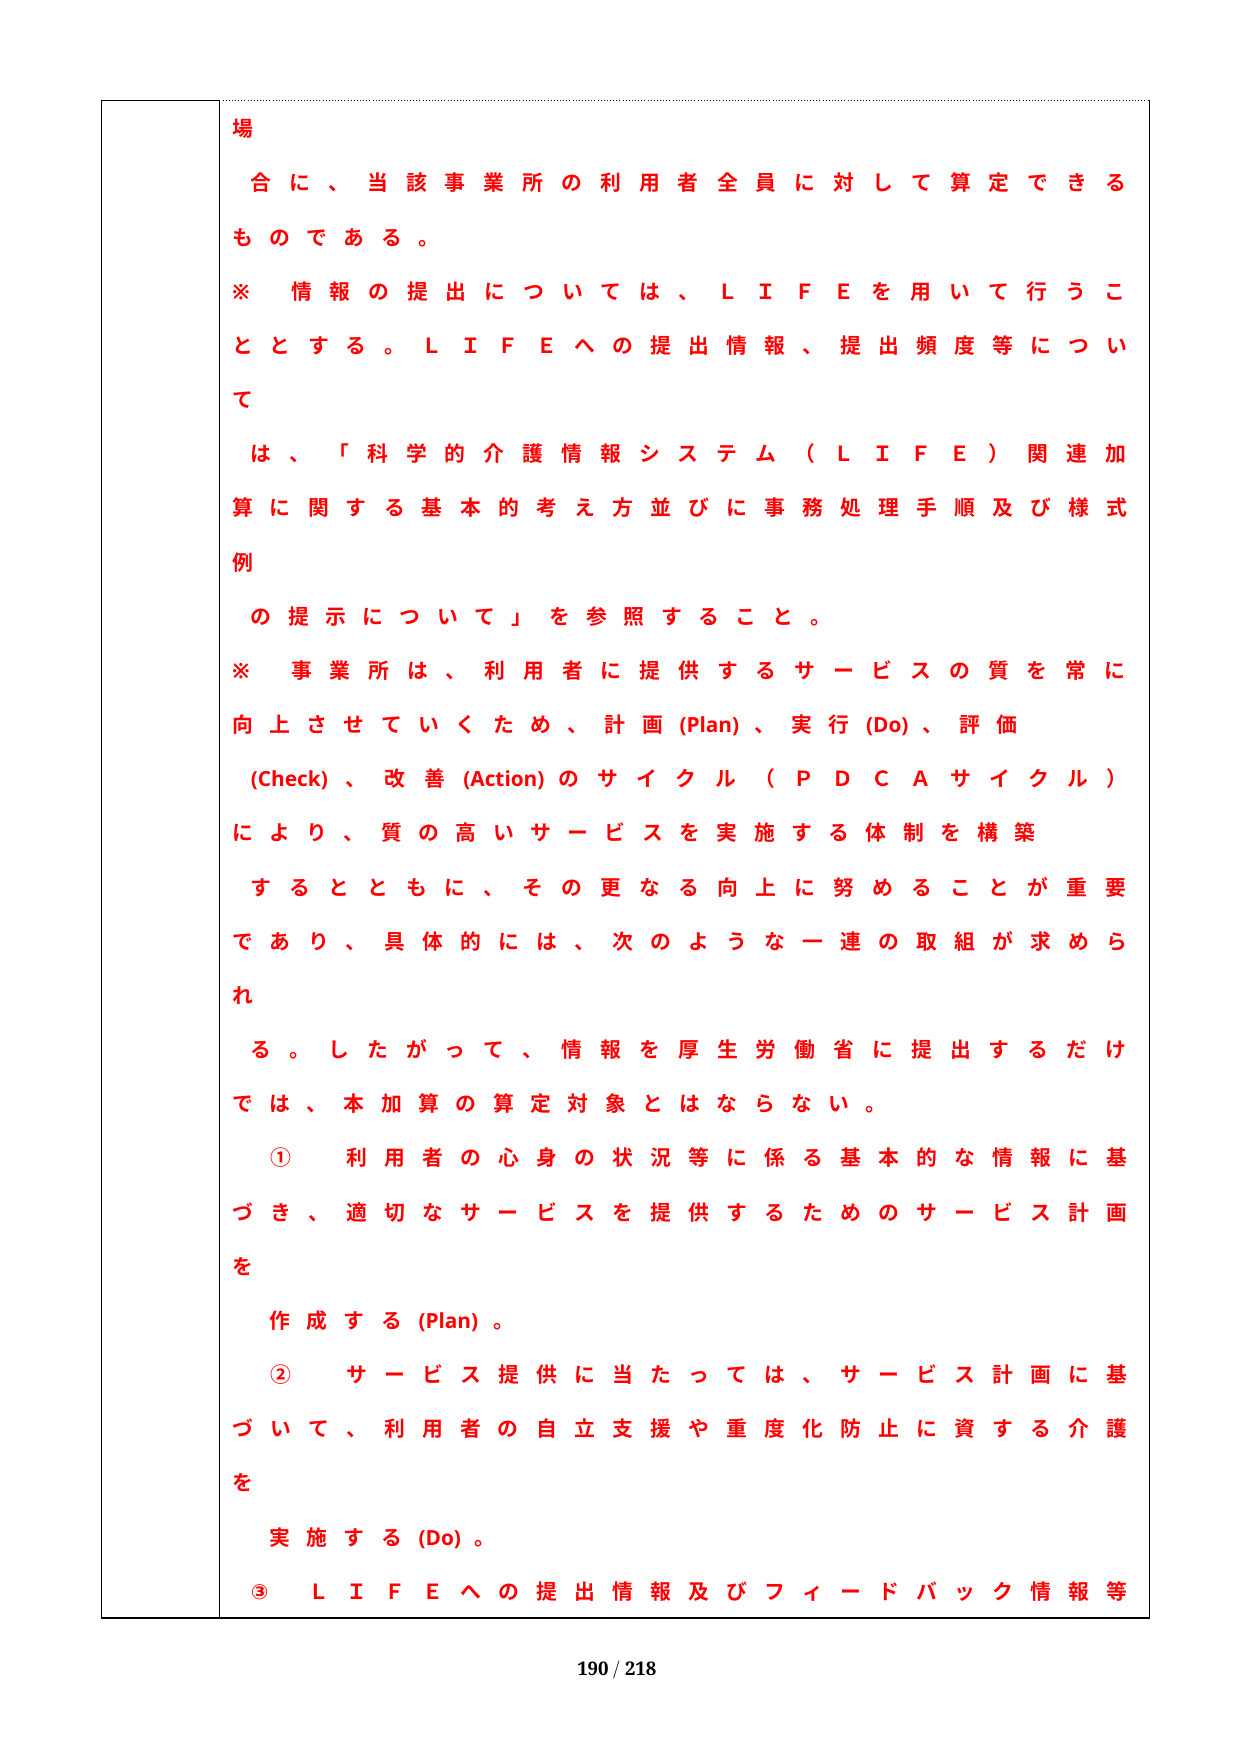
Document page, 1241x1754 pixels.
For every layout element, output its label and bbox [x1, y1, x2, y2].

table_cell [220, 100, 1149, 1617]
